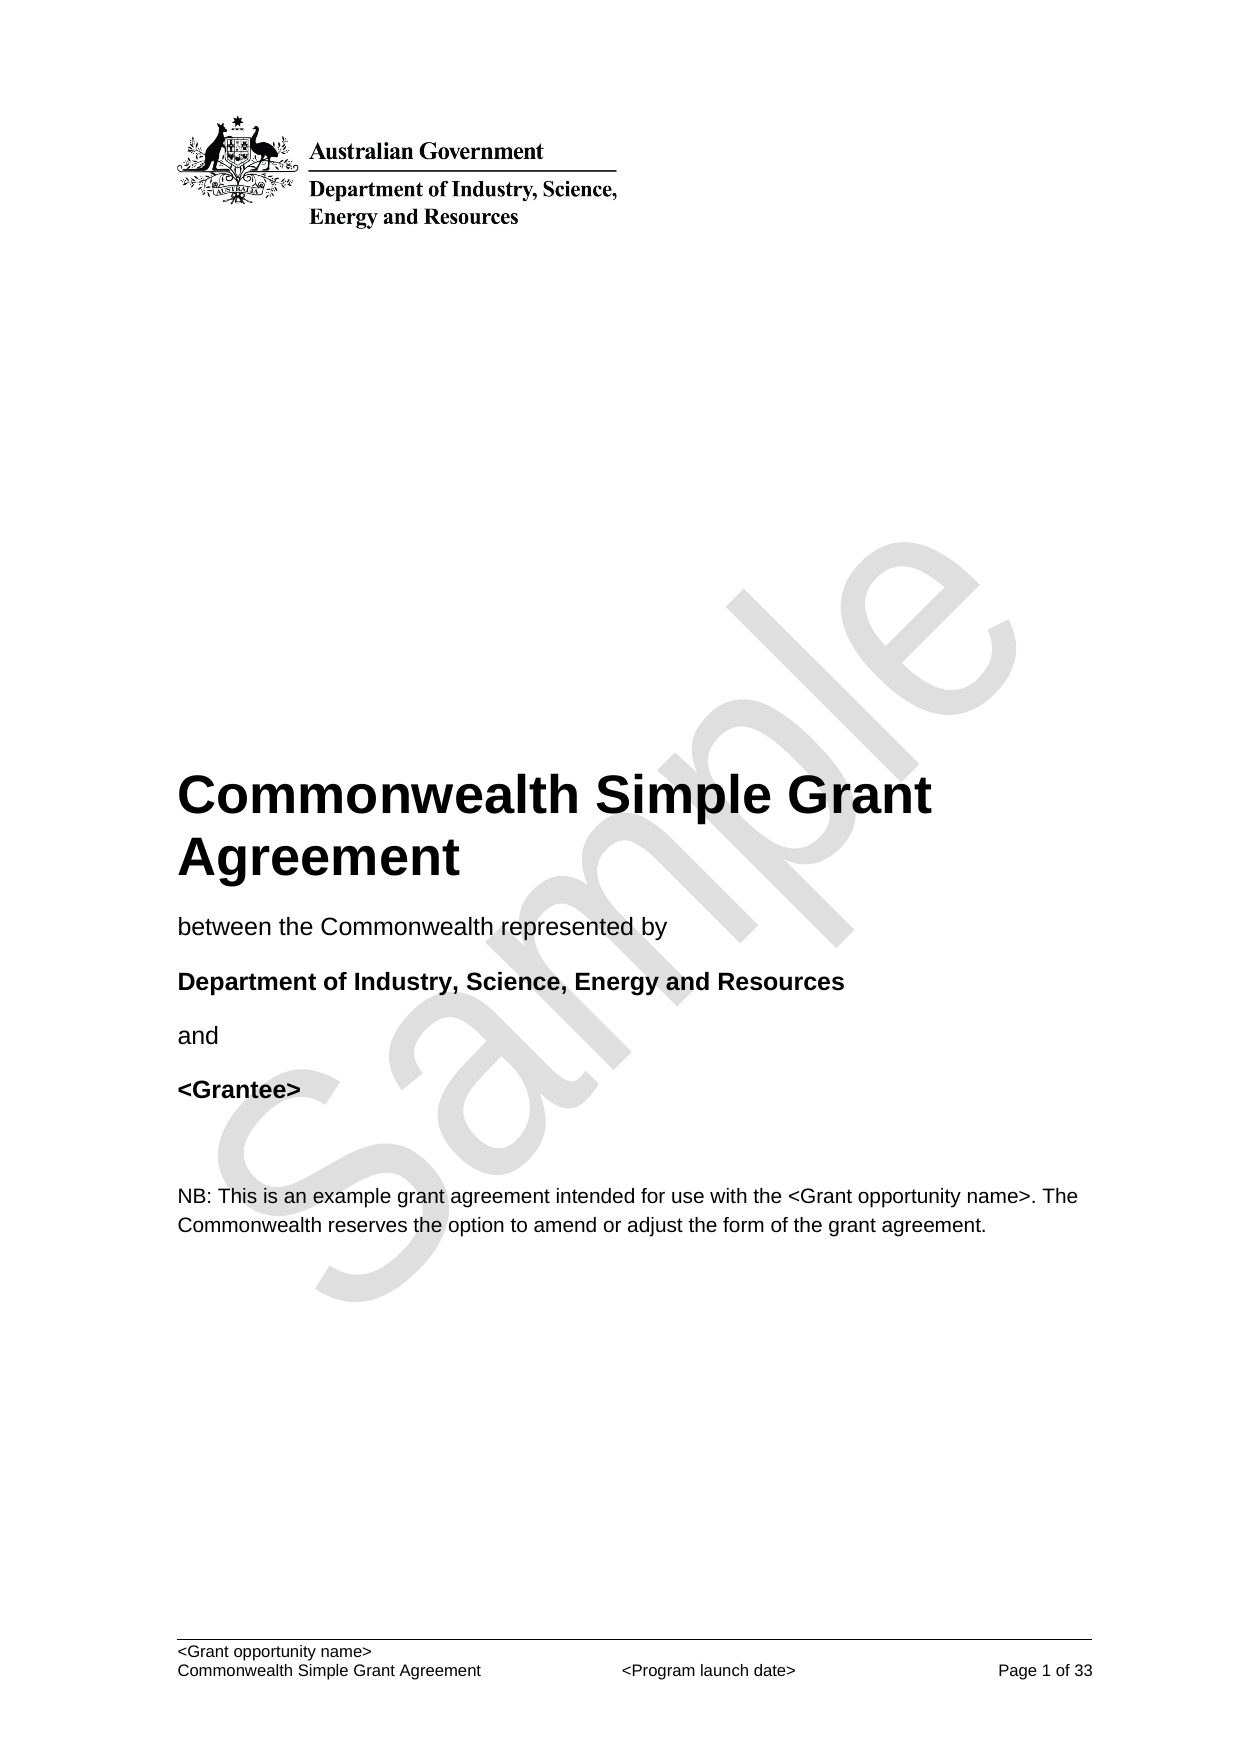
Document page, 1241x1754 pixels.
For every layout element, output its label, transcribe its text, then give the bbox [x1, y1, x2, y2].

text Department of Industry, Science, Energy and Resources [177, 966, 1092, 995]
text between the Commonwealth represented by [177, 912, 1092, 941]
text <Grantee> [177, 1074, 1092, 1103]
text and [177, 1020, 1092, 1049]
picture [177, 115, 617, 229]
subtitle Commonwealth Simple Grant Agreement [177, 762, 1092, 887]
text NB: This is an example grant agreement intended for use with the <Grant opportunity name>. The Commonwealth reserves the option to amend or adjust the form of the grant agreement. [177, 1178, 1092, 1237]
